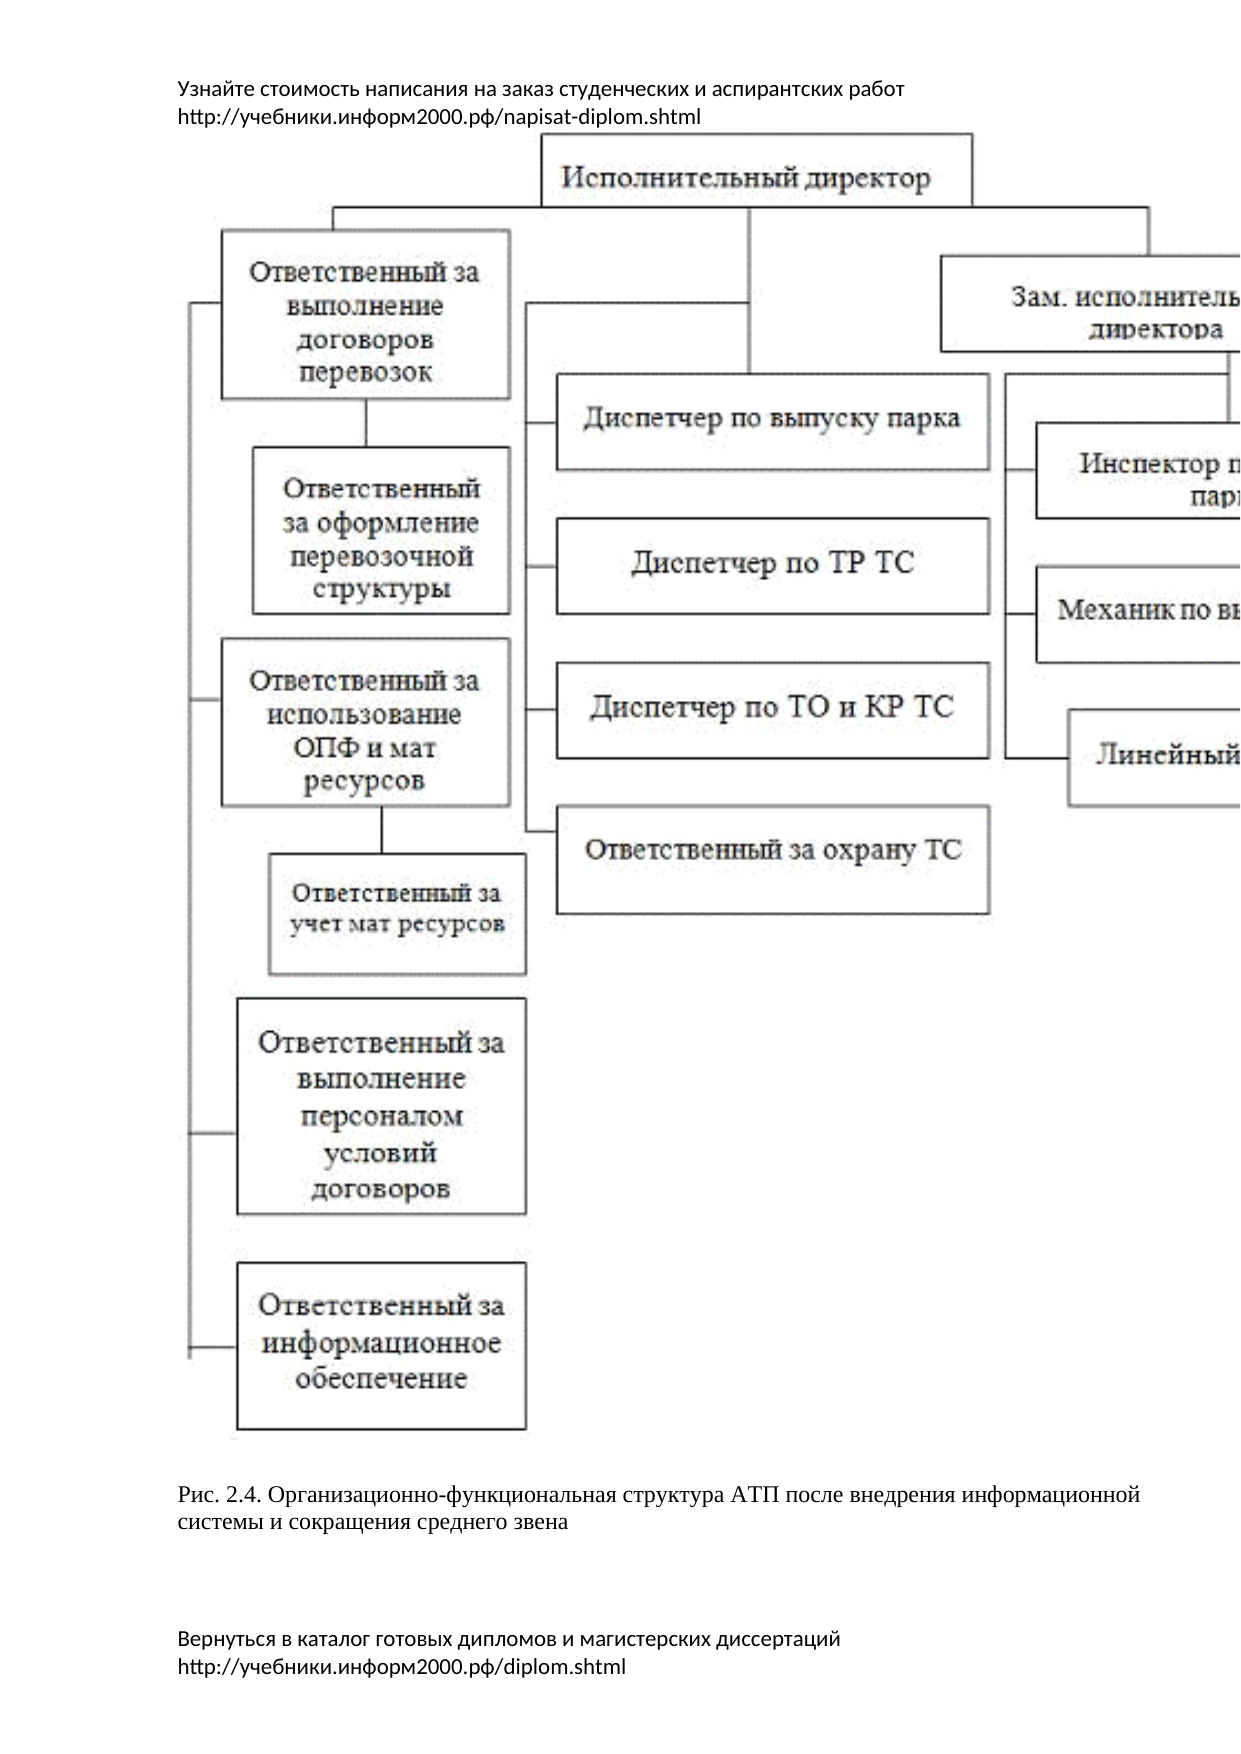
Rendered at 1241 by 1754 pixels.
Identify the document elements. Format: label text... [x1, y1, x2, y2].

picture [177, 129, 1241, 1440]
text Рис. 2.4. Организационно-функциональная структура АТП после внедрения информационной системы и сокращения среднего звена [177, 1480, 1152, 1535]
